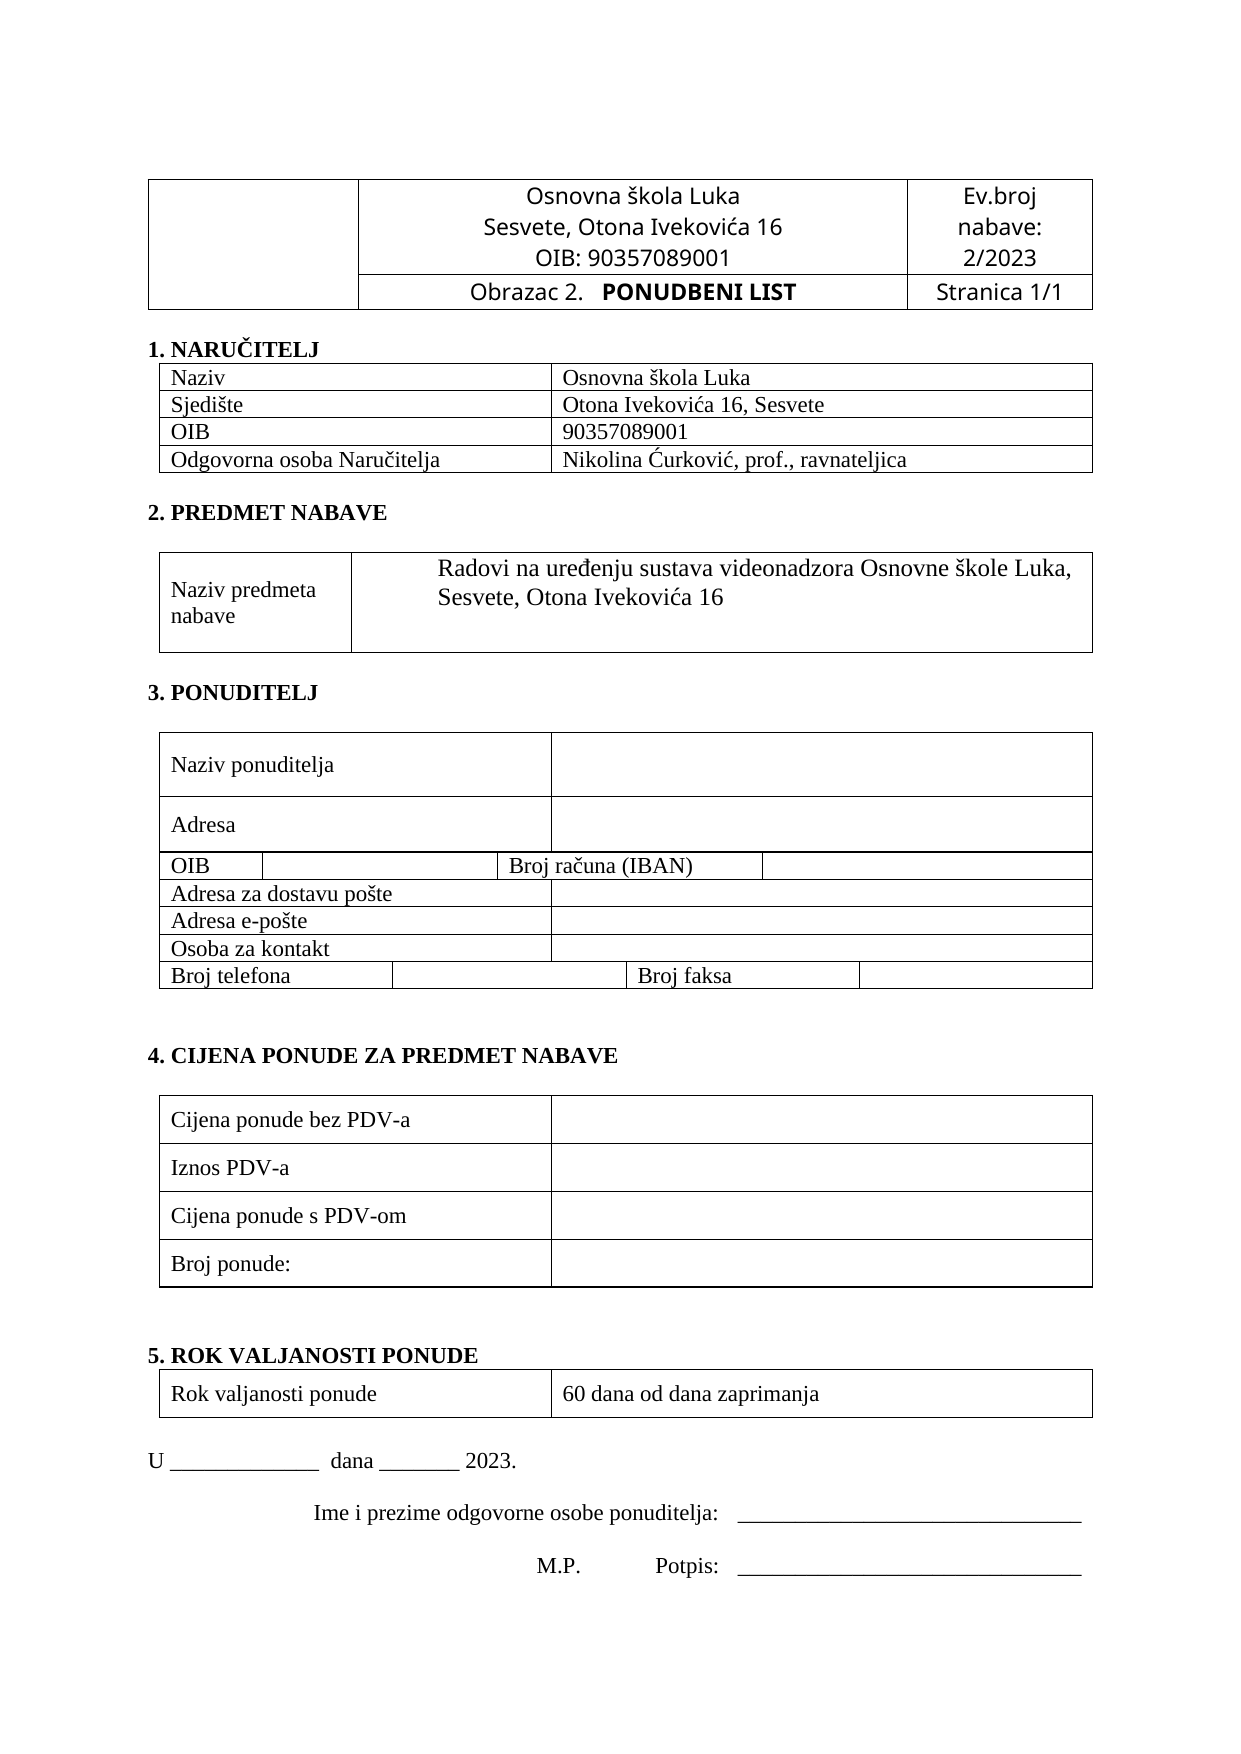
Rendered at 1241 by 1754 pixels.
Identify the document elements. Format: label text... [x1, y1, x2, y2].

table_header Radovi na uređenju sustava videonadzora Osnovne škole Luka, Sesvete, Otona Ivekovića 16 [352, 553, 1092, 652]
text Ime i prezime odgovorne osobe ponuditelja: ______________________________ [148, 1499, 1093, 1526]
table_cell Broj faksa [627, 962, 859, 988]
table_header [149, 180, 358, 309]
table_cell [552, 935, 1092, 961]
table_cell 90357089001 [552, 418, 1092, 445]
table_cell [860, 962, 1092, 988]
table_cell Adresa za dostavu pošte [160, 880, 551, 906]
table_header Ev.broj nabave: 2/2023 [908, 180, 1092, 274]
table_header Rok valjanosti ponude [160, 1370, 551, 1417]
table_header Naziv [160, 364, 551, 390]
table_cell Sjedište [160, 391, 551, 417]
table_cell Broj računa (IBAN) [498, 853, 762, 879]
text 4. CIJENA PONUDE ZA PREDMET NABAVE [148, 1042, 1093, 1068]
table_cell Cijena ponude s PDV-om [160, 1192, 551, 1238]
text 1. NARUČITELJ [148, 336, 1093, 362]
text 5. ROK VALJANOSTI PONUDE [148, 1343, 1093, 1369]
table_header Naziv ponuditelja [160, 733, 551, 796]
table_cell [552, 797, 1092, 851]
table_cell Stranica 1/1 [908, 275, 1092, 309]
table_cell Otona Ivekovića 16, Sesvete [552, 391, 1092, 417]
table_header Naziv predmeta nabave [160, 553, 351, 652]
table_cell [393, 962, 626, 988]
table_cell Broj ponude: [160, 1240, 551, 1286]
text 2. PREDMET NABAVE [148, 499, 1093, 526]
table_cell [552, 907, 1092, 933]
table_cell [552, 1240, 1092, 1286]
table_header [552, 733, 1092, 796]
table_cell OIB [160, 418, 551, 445]
table_cell [552, 1144, 1092, 1191]
table_cell Adresa e-pošte [160, 907, 551, 933]
table_cell [763, 853, 1092, 879]
table_cell Nikolina Ćurković, prof., ravnateljica [552, 446, 1092, 472]
table_cell Obrazac 2. PONUDBENI LIST [359, 275, 907, 309]
table_cell [552, 1192, 1092, 1238]
table_header Osnovna škola Luka [552, 364, 1092, 390]
table_header Osnovna škola Luka Sesvete, Otona Ivekovića 16 OIB: 90357089001 [359, 180, 907, 274]
table_cell Odgovorna osoba Naručitelja [160, 446, 551, 472]
text 3. PONUDITELJ [148, 679, 1093, 706]
text M.P. Potpis: ______________________________ [148, 1552, 1093, 1578]
table_cell Adresa [160, 797, 551, 851]
table_header Cijena ponude bez PDV-a [160, 1096, 551, 1143]
table_cell Osoba za kontakt [160, 935, 551, 961]
table_cell OIB [160, 853, 262, 879]
table_header [552, 1096, 1092, 1143]
table_cell [552, 880, 1092, 906]
table_cell Broj telefona [160, 962, 392, 988]
text U _____________ dana _______ 2023. [148, 1447, 1093, 1473]
table_cell Iznos PDV-a [160, 1144, 551, 1191]
table_header 60 dana od dana zaprimanja [552, 1370, 1092, 1417]
table_cell [263, 853, 497, 879]
